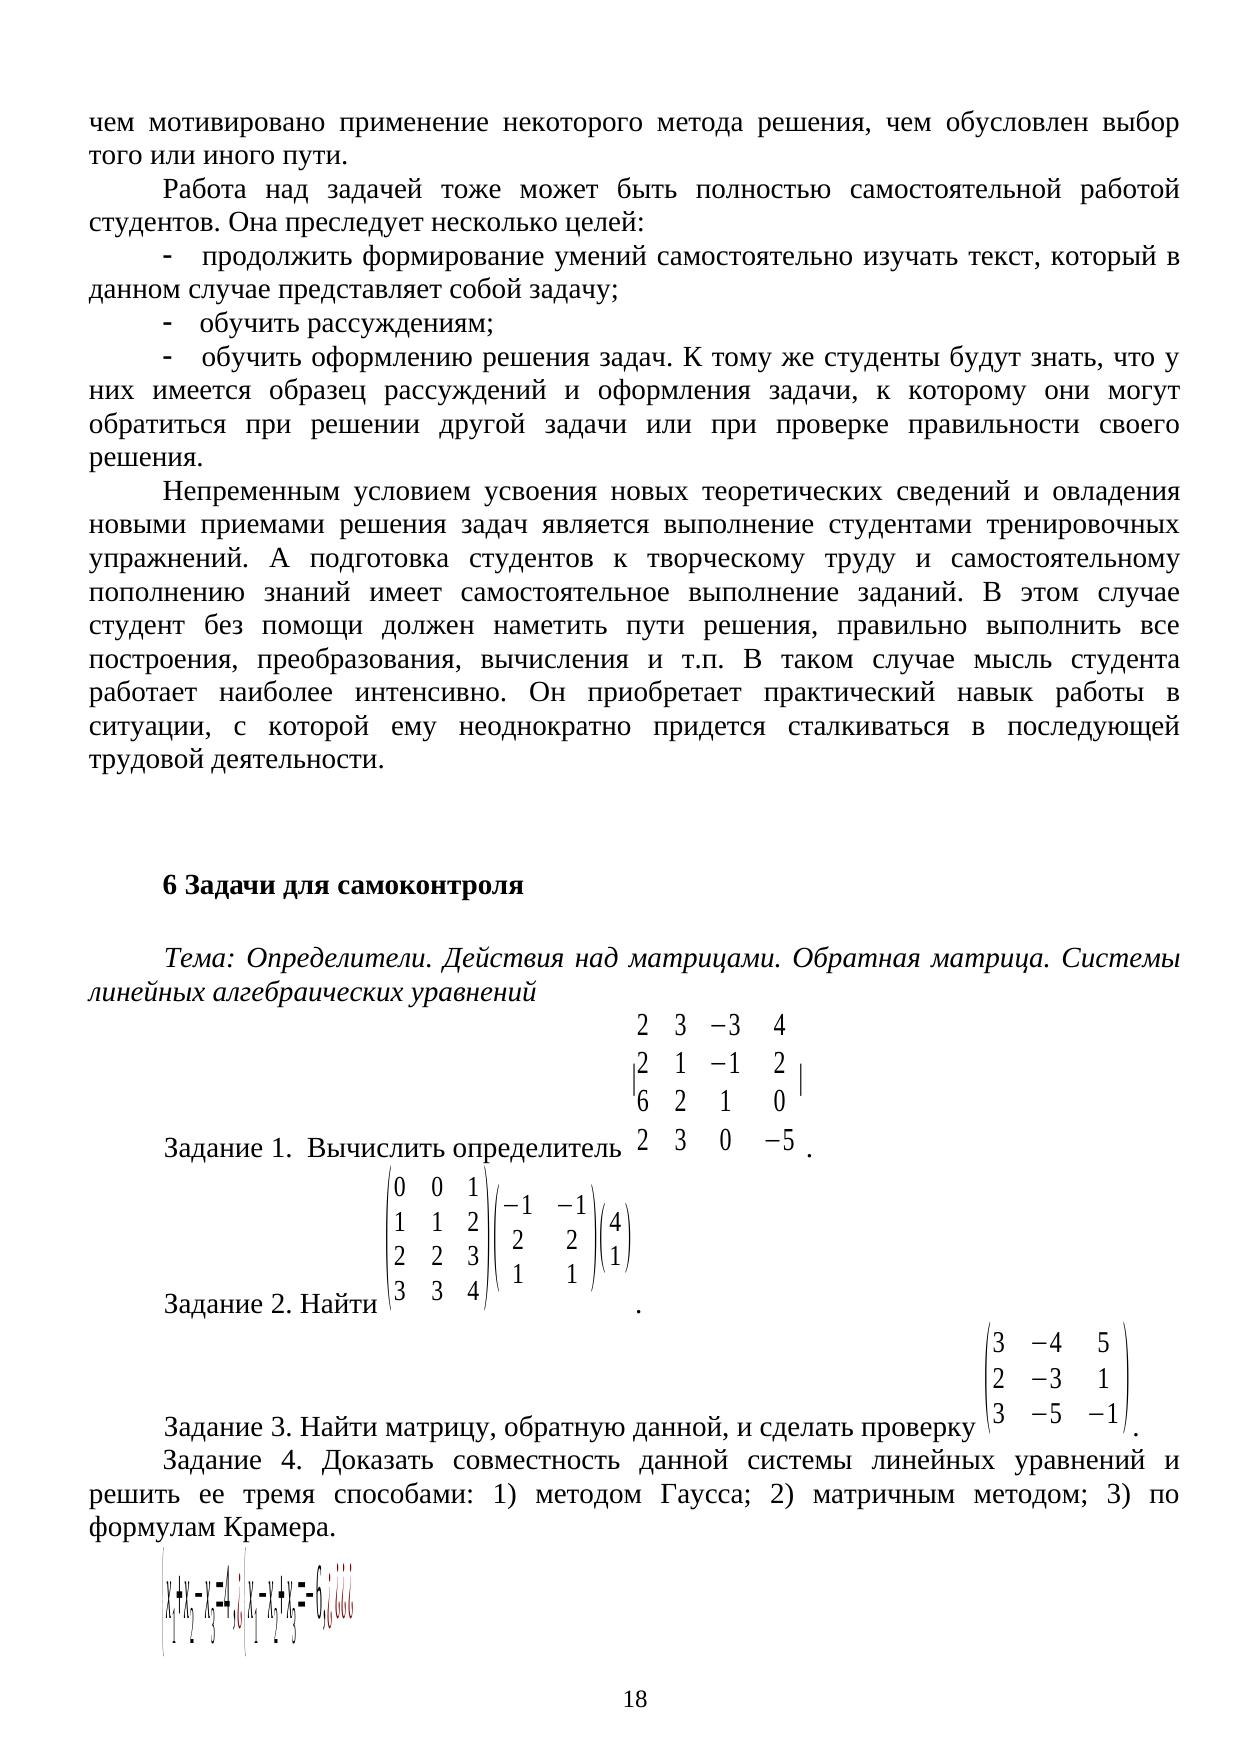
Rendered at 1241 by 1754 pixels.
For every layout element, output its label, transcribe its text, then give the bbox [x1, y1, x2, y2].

text Работа над задачей тоже может быть полностью самостоятельной работой студентов. Она преследует несколько целей: [89, 171, 1181, 238]
text Задание 3. Найти матрицу, обратную данной, и сделать проверку . [89, 1320, 1181, 1442]
text Задание 4. Доказать совместность данной системы линейных уравнений и решить ее тремя способами: 1) методом Гаусса; 2) матричным методом; 3) по формулам Крамера. [89, 1442, 1181, 1543]
list продолжить формирование умений самостоятельно изучать текст, который в данном случае представляет собой задачу; [89, 238, 1181, 305]
text Задание 1. Вычислить определитель . [89, 1007, 1181, 1164]
text Задание 2. Найти . [89, 1164, 1181, 1320]
list обучить рассуждениям; [89, 305, 1181, 339]
text Непременным условием усвоения новых теоретических сведений и овладения новыми приемами решения задач является выполнение студентами тренировочных упражнений. А подготовка студентов к творческому труду и самостоятельному пополнению знаний имеет самостоятельное выполнение заданий. В этом случае студент без помощи должен наметить пути решения, правильно выполнить все построения, преобразования, вычисления и т.п. В таком случае мысль студента работает наиболее интенсивно. Он приобретает практический навык работы в ситуации, с которой ему неоднократно придется сталкиваться в последующей трудовой деятельности. [89, 473, 1181, 775]
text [89, 104, 1181, 171]
list обучить оформлению решения задач. К тому же студенты будут знать, что у них имеется образец рассуждений и оформления задачи, к которому они могут обратиться при решении другой задачи или при проверке правильности своего решения. [89, 339, 1181, 473]
text Тема: Определители. Действия над матрицами. Обратная матрица. Системы линейных алгебраических уравнений [89, 940, 1181, 1007]
subtitle 6 Задачи для самоконтроля [89, 867, 1181, 901]
